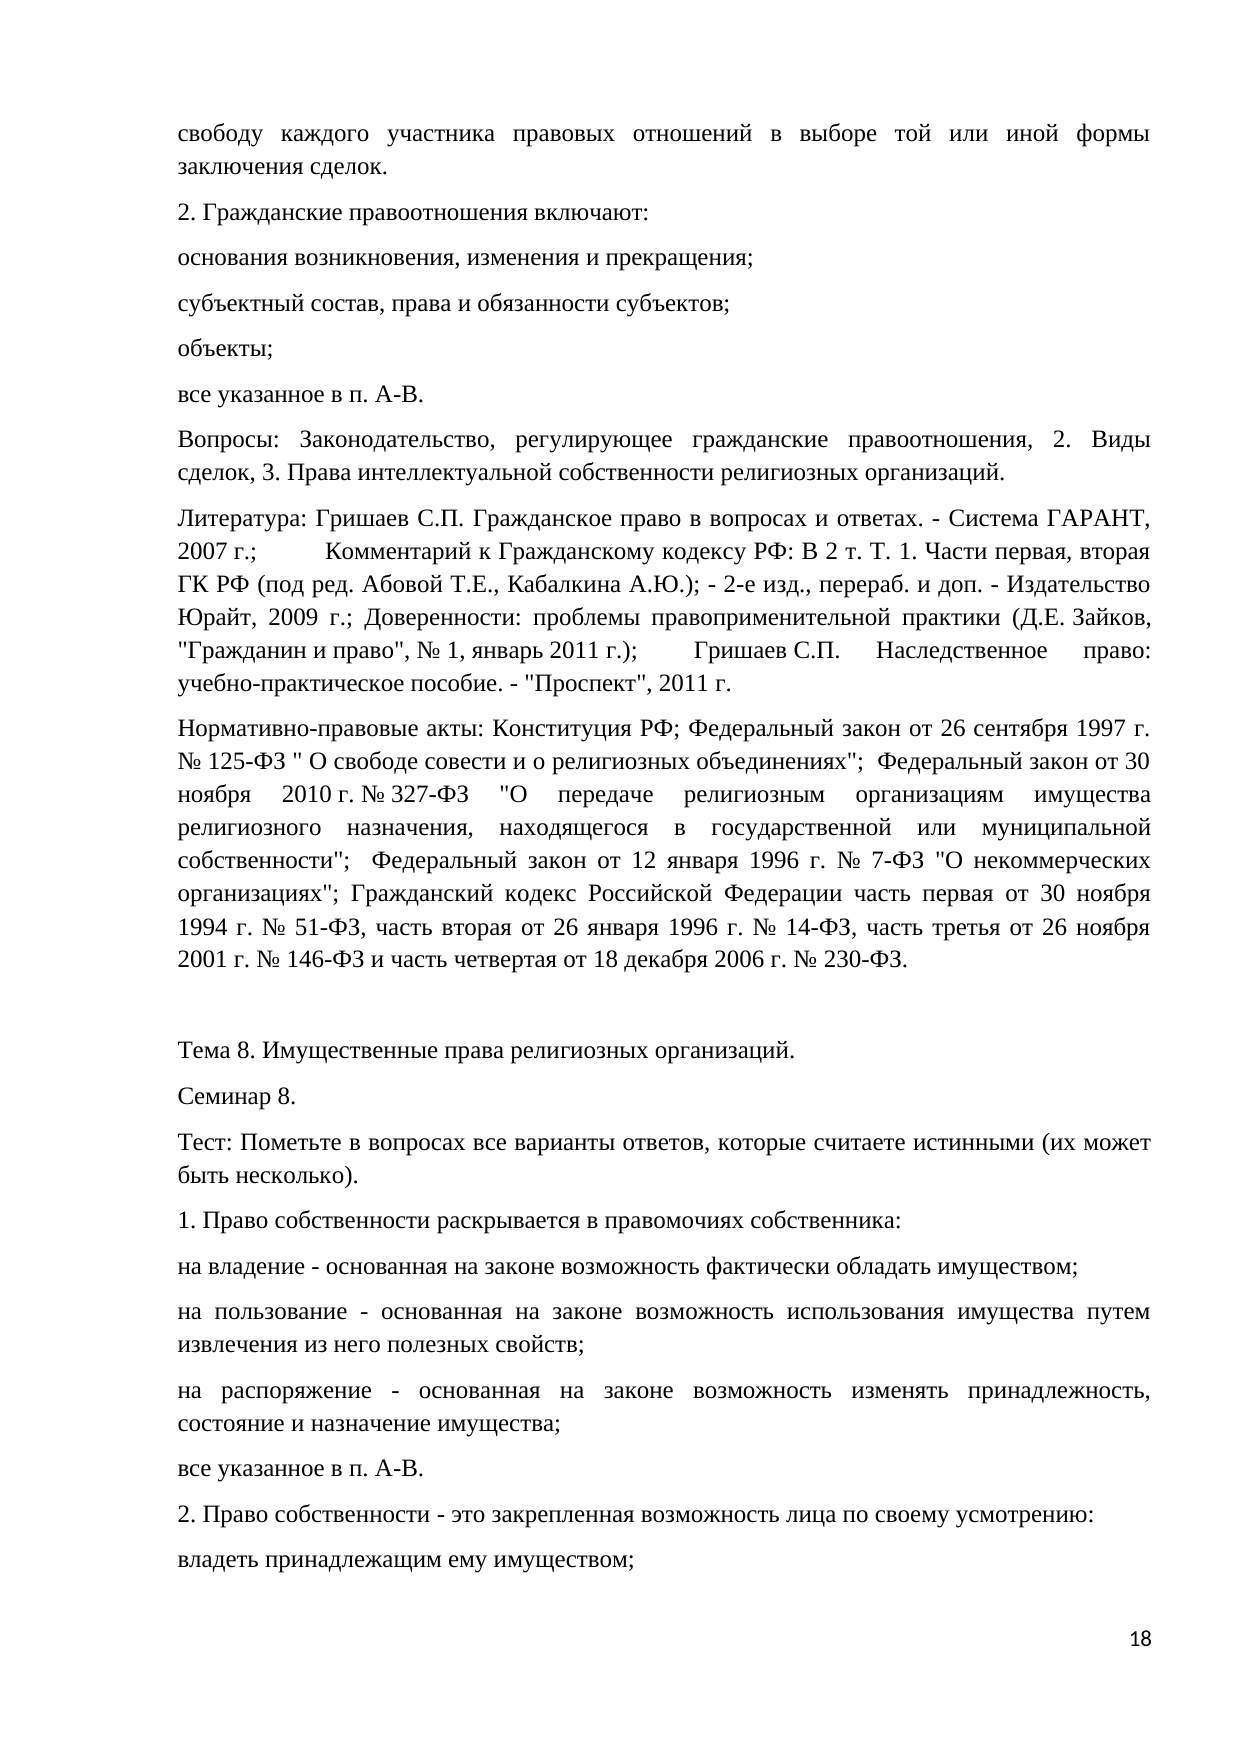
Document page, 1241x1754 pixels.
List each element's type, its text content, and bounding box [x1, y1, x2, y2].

text Семинар 8. [177, 1081, 1152, 1110]
text на пользование - основанная на законе возможность использования имущества путем извлечения из него полезных свойств; [177, 1296, 1152, 1358]
text Тема 8. Имущественные права религиозных организаций. [177, 1036, 1152, 1064]
text все указанное в п. А-В. [177, 379, 1152, 407]
text 2. Гражданские правоотношения включают: [177, 197, 1152, 225]
text все указанное в п. А-В. [177, 1453, 1152, 1482]
text свободу каждого участника правовых отношений в выборе той или иной формы заключения сделок. [177, 118, 1152, 180]
text владеть принадлежащим ему имуществом; [177, 1544, 1152, 1573]
text Тест: Пометьте в вопросах все варианты ответов, которые считаете истинными (их может быть несколько). [177, 1127, 1152, 1188]
text Литература: Гришаев С.П. Гражданское право в вопросах и ответах. - Система ГАРАНТ, 2007 г.; Комментарий к Гражданскому кодексу РФ: В 2 т. Т. 1. Части первая, вторая ГК РФ (под ред. Абовой Т.Е., Кабалкина А.Ю.); - 2-е изд., перераб. и доп. - Издательство Юрайт, 2009 г.; Доверенности: проблемы правоприменительной практики (Д.Е. Зайков, "Гражданин и право", № 1, январь 2011 г.); Гришаев С.П. Наследственное право: учебно-практическое пособие. - "Проспект", 2011 г. [177, 503, 1152, 697]
text основания возникновения, изменения и прекращения; [177, 242, 1152, 271]
text на распоряжение - основанная на законе возможность изменять принадлежность, состояние и назначение имущества; [177, 1375, 1152, 1437]
text Вопросы: Законодательство, регулирующее гражданские правоотношения, 2. Виды сделок, 3. Права интеллектуальной собственности религиозных организаций. [177, 424, 1152, 486]
text 2. Право собственности - это закрепленная возможность лица по своему усмотрению: [177, 1499, 1152, 1528]
text 1. Право собственности раскрывается в правомочиях собственника: [177, 1205, 1152, 1234]
text объекты; [177, 333, 1152, 362]
text на владение - основанная на законе возможность фактически обладать имуществом; [177, 1251, 1152, 1279]
text Нормативно-правовые акты: Конституция РФ; Федеральный закон от 26 сентября 1997 г. № 125-ФЗ " О свободе совести и о религиозных объединениях"; Федеральный закон от 30 ноября 2010 г. № 327-ФЗ "О передаче религиозным организациям имущества религиозного назначения, находящегося в государственной или муниципальной собственности"; Федеральный закон от 12 января 1996 г. № 7-ФЗ "О некоммерческих организациях"; Гражданский кодекс Российской Федерации часть первая от 30 ноября 1994 г. № 51-ФЗ, часть вторая от 26 января 1996 г. № 14-ФЗ, часть третья от 26 ноября 2001 г. № 146-ФЗ и часть четвертая от 18 декабря 2006 г. № 230-ФЗ. [177, 713, 1152, 973]
text субъектный состав, права и обязанности субъектов; [177, 288, 1152, 316]
